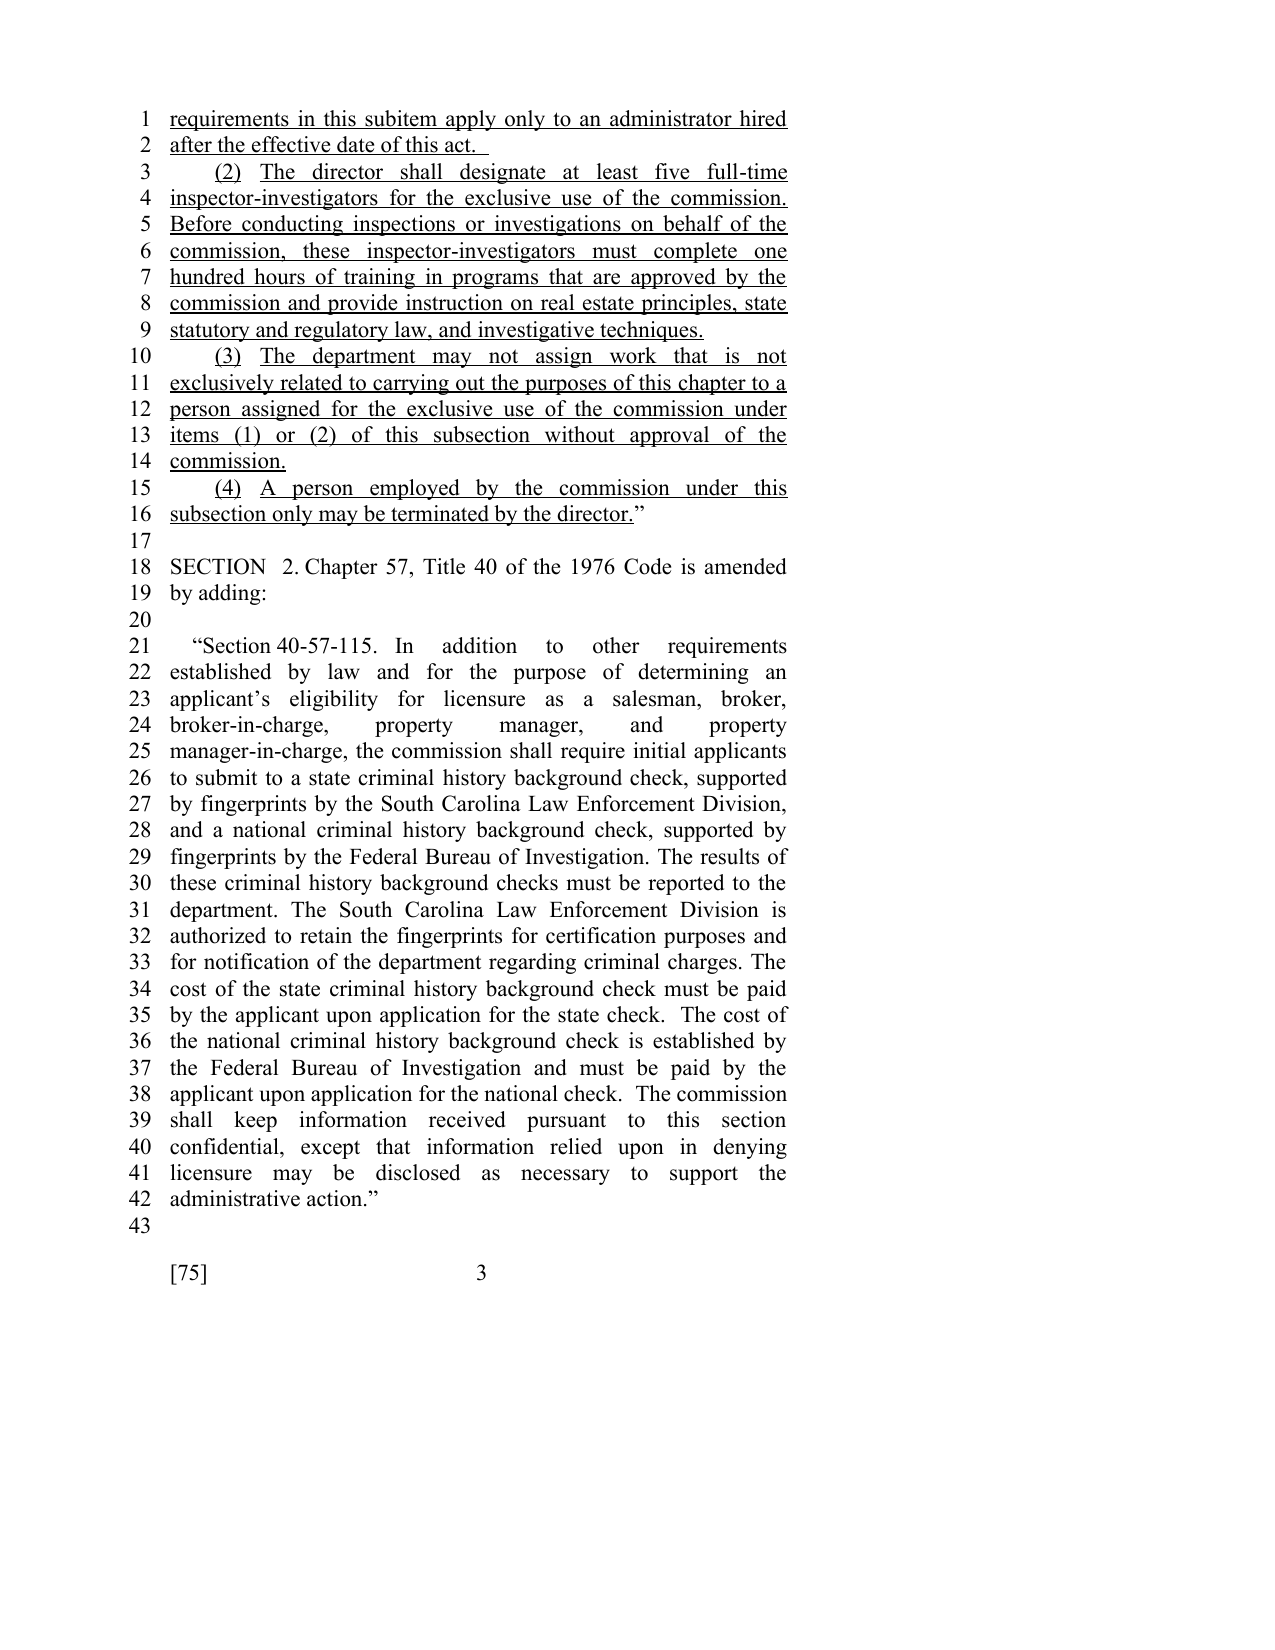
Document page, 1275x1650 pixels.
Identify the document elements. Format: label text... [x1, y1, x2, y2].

text (3) The department may not assign work that is not exclusively related to carrying out the purposes of this chapter to a person assigned for the exclusive use of the commission under items (1) or (2) of this subsection without approval of the commission. [169, 342, 787, 391]
text “Section 40-57-115. In addition to other requirements established by law and for the purpose of determining an applicant’s eligibility for licensure as a salesman, broker, broker-in-charge, property manager, and property manager-in-charge, the commission shall require initial applicants to submit to a state criminal history background check, supported by fingerprints by the South Carolina Law Enforcement Division, and a national criminal history background check, supported by fingerprints by the Federal Bureau of Investigation. The results of these criminal history background checks must be reported to the department. The South Carolina Law Enforcement Division is authorized to retain the fingerprints for certification purposes and for notification of the department regarding criminal charges. The cost of the state criminal history background check must be paid by the applicant upon application for the state check. The cost of the national criminal history background check is established by the Federal Bureau of Investigation and must be paid by the applicant upon application for the national check. The commission shall keep information received pursuant to this section confidential, except that information relied upon in denying licensure may be disclosed as necessary to support the administrative action.” [169, 632, 787, 1212]
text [169, 105, 787, 128]
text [169, 129, 787, 158]
text (3) The department may not assign work that is not exclusively related to carrying out the purposes of this chapter to a person assigned for the exclusive use of the commission under items (1) or (2) of this subsection without approval of the commission. [169, 445, 787, 474]
text (3) The department may not assign work that is not exclusively related to carrying out the purposes of this chapter to a person assigned for the exclusive use of the commission under items (1) or (2) of this subsection without approval of the commission. [169, 419, 787, 444]
text (4) A person employed by the commission under this subsection only may be terminated by the director.” [169, 474, 787, 527]
text SECTION 2. Chapter 57, Title 40 of the 1976 Code is amended by adding: [169, 553, 787, 606]
text (3) The department may not assign work that is not exclusively related to carrying out the purposes of this chapter to a person assigned for the exclusive use of the commission under items (1) or (2) of this subsection without approval of the commission. [169, 392, 787, 418]
text (2) The director shall designate at least five full-time inspector-investigators for the exclusive use of the commission. Before conducting inspections or investigations on behalf of the commission, these inspector-investigators must complete one hundred hours of training in programs that are approved by the commission and provide instruction on real estate principles, state statutory and regulatory law, and investigative techniques. [169, 158, 787, 207]
